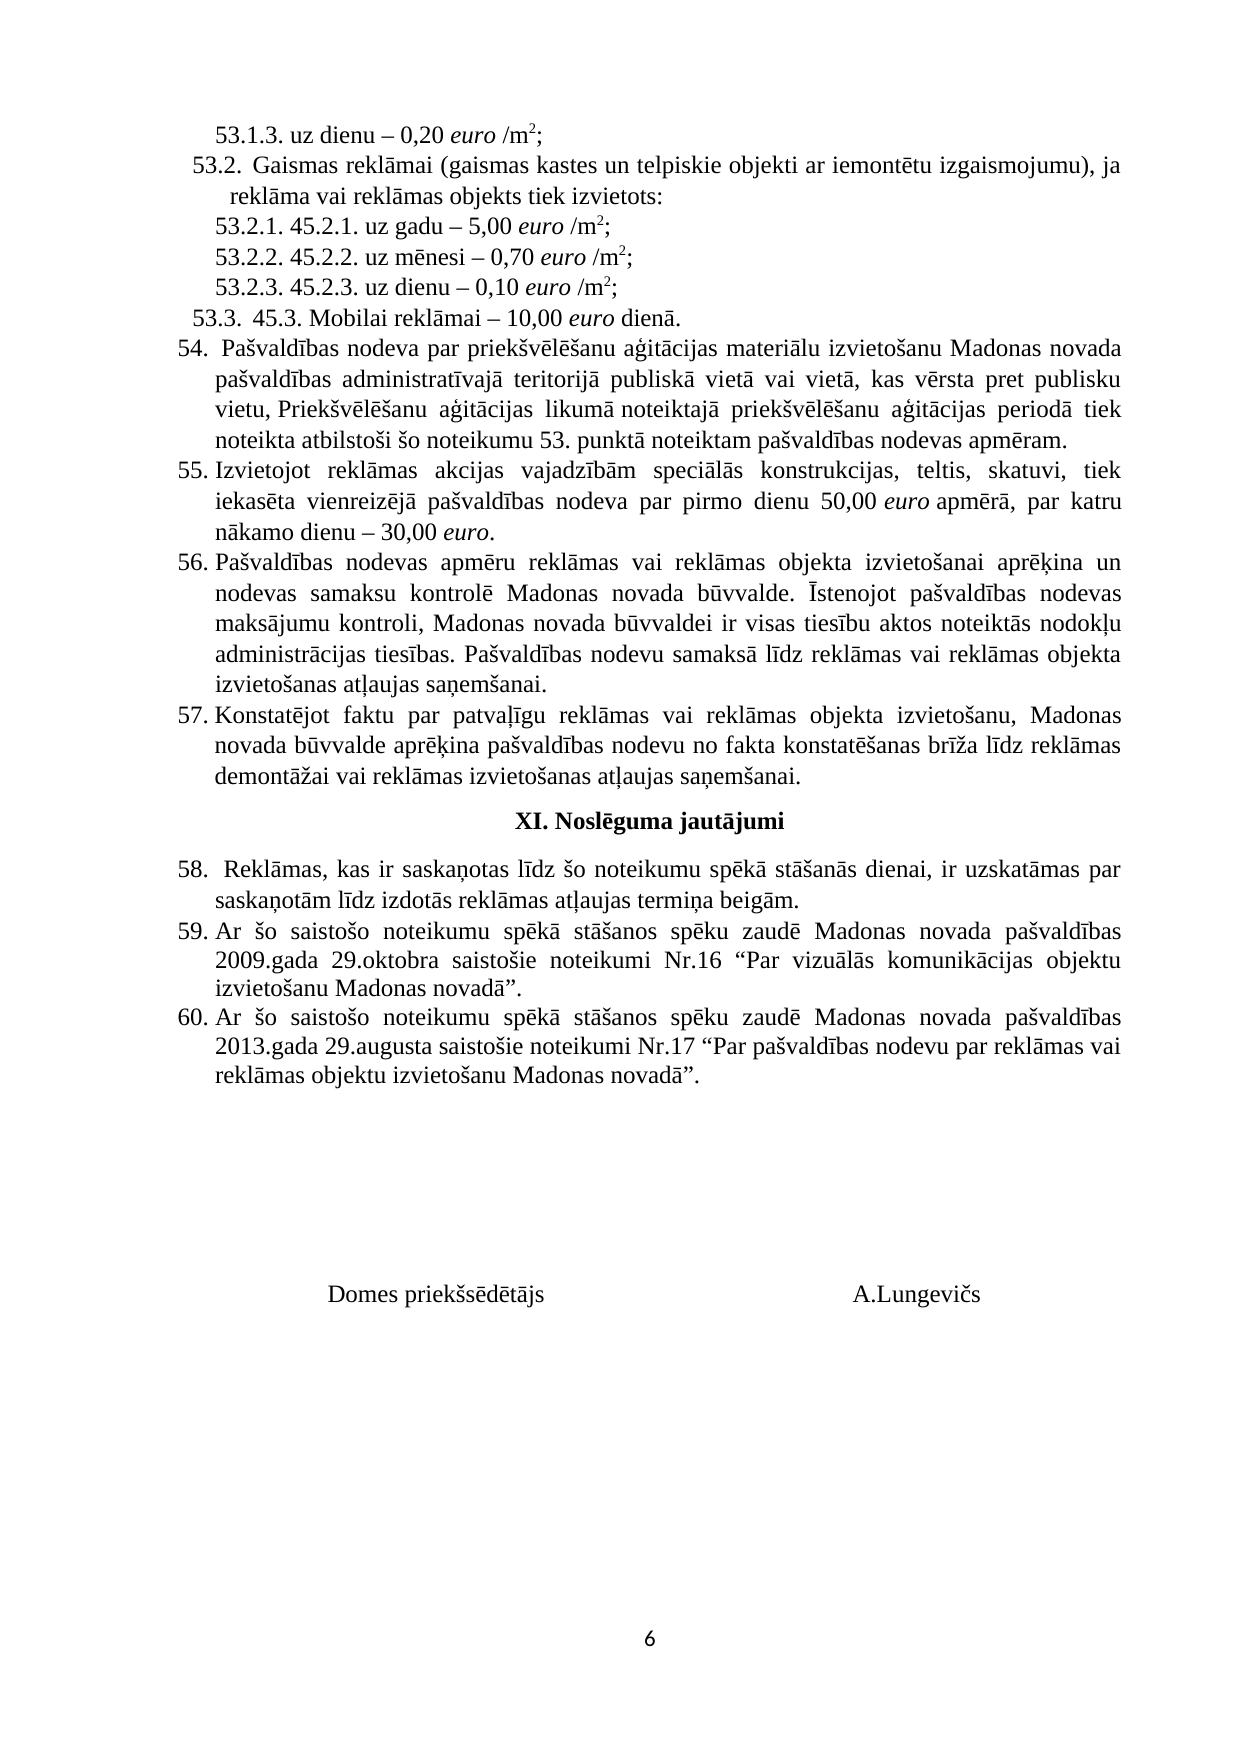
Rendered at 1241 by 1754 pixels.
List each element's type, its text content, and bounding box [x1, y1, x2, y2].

list 45.2.3. uz dienu – 0,10 euro /m2; [215, 271, 1122, 301]
list Pašvaldības nodevas apmēru reklāmas vai reklāmas objekta izvietošanai aprēķina un nodevas samaksu kontrolē Madonas novada būvvalde. Īstenojot pašvaldības nodevas maksājumu kontroli, Madonas novada būvvaldei ir visas tiesību aktos noteiktās nodokļu administrācijas tiesības. Pašvaldības nodevu samaksā līdz reklāmas vai reklāmas objekta izvietošanas atļaujas saņemšanai. [177, 545, 1122, 698]
list 45.2.2. uz mēnesi – 0,70 euro /m2; [215, 240, 1122, 271]
list Izvietojot reklāmas akcijas vajadzībām speciālās konstrukcijas, teltis, skatuvi, tiek iekasēta vienreizējā pašvaldības nodeva par pirmo dienu 50,00 euro apmērā, par katru nākamo dienu – 30,00 euro. [177, 454, 1122, 545]
text XI. Noslēguma jautājumi [177, 806, 1122, 835]
list Reklāmas, kas ir saskaņotas līdz šo noteikumu spēkā stāšanās dienai, ir uzskatāmas par saskaņotām līdz izdotās reklāmas atļaujas termiņa beigām. [177, 854, 1122, 914]
list uz dienu – 0,20 euro /m2; [215, 118, 1122, 149]
list Ar šo saistošo noteikumu spēkā stāšanos spēku zaudē Madonas novada pašvaldības 2013.gada 29.augusta saistošie noteikumi Nr.17 “Par pašvaldības nodevu par reklāmas vai reklāmas objektu izvietošanu Madonas novadā”. [177, 1002, 1122, 1088]
list 45.3. Mobilai reklāmai – 10,00 euro dienā. [192, 301, 1122, 332]
list 45.2.1. uz gadu – 5,00 euro /m2; [215, 210, 1122, 240]
list Gaismas reklāmai (gaismas kastes un telpiskie objekti ar iemontētu izgaismojumu), ja reklāma vai reklāmas objekts tiek izvietots: [192, 149, 1122, 210]
text Domes priekšsēdētājs A.Lungevičs [252, 1279, 1122, 1308]
list Ar šo saistošo noteikumu spēkā stāšanos spēku zaudē Madonas novada pašvaldības 2009.gada 29.oktobra saistošie noteikumi Nr.16 “Par vizuālās komunikācijas objektu izvietošanu Madonas novadā”. [177, 916, 1122, 1002]
list Konstatējot faktu par patvaļīgu reklāmas vai reklāmas objekta izvietošanu, Madonas novada būvvalde aprēķina pašvaldības nodevu no fakta konstatēšanas brīža līdz reklāmas demontāžai vai reklāmas izvietošanas atļaujas saņemšanai. [177, 698, 1122, 789]
list Pašvaldības nodeva par priekšvēlēšanu aģitācijas materiālu izvietošanu Madonas novada pašvaldības administratīvajā teritorijā publiskā vietā vai vietā, kas vērsta pret publisku vietu, Priekšvēlēšanu aģitācijas likumā noteiktajā priekšvēlēšanu aģitācijas periodā tiek noteikta atbilstoši šo noteikumu 53. punktā noteiktam pašvaldības nodevas apmēram. [177, 332, 1122, 454]
